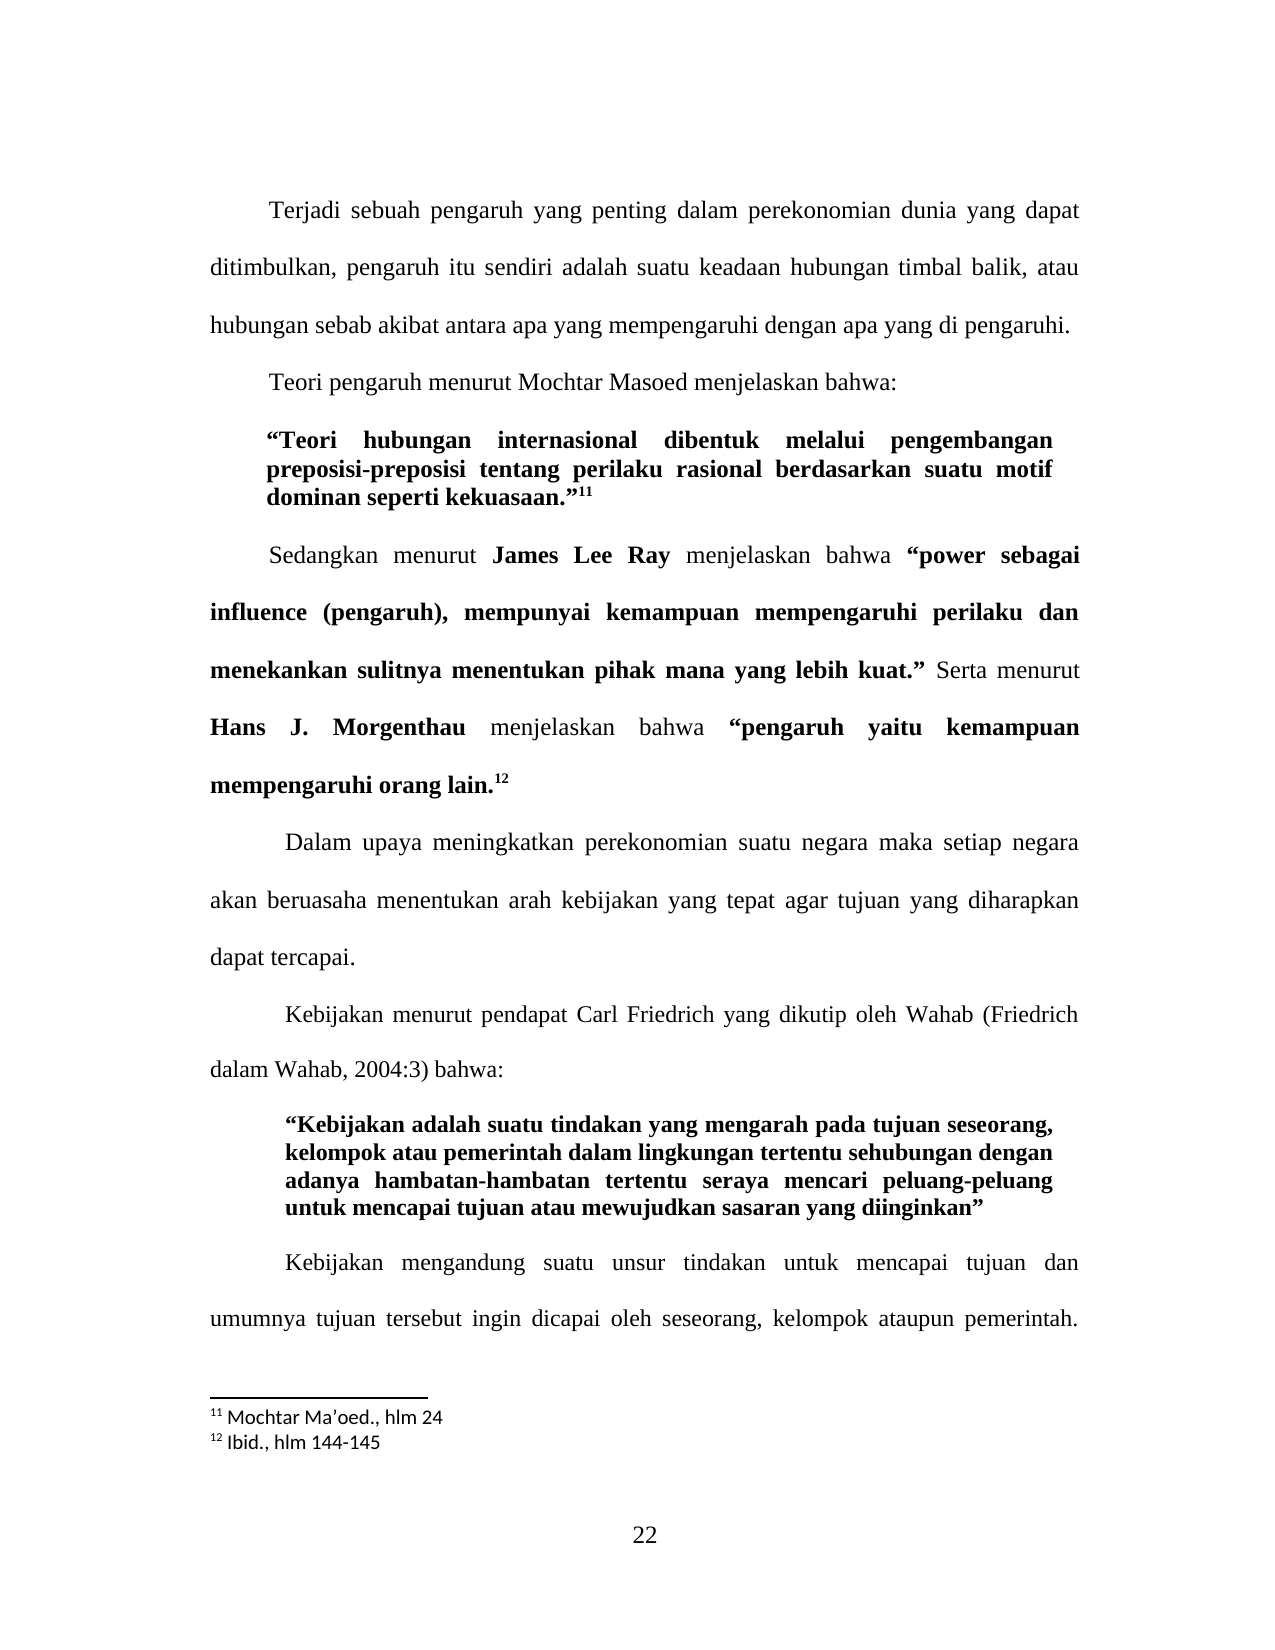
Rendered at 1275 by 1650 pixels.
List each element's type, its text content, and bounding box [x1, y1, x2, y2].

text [210, 1248, 1080, 1331]
text Terjadi sebuah pengaruh yang penting dalam perekonomian dunia yang dapat ditimbulkan, pengaruh itu sendiri adalah suatu keadaan hubungan timbal balik, atau hubungan sebab akibat antara apa yang mempengaruhi dengan apa yang di pengaruhi. [210, 195, 1080, 339]
text Sedangkan menurut James Lee Ray menjelaskan bahwa “power sebagai influence (pengaruh), mempunyai kemampuan mempengaruhi perilaku dan menekankan sulitnya menentukan pihak mana yang lebih kuat.” Serta menurut Hans J. Morgenthau menjelaskan bahwa “pengaruh yaitu kemampuan mempengaruhi orang lain. [210, 540, 1080, 799]
text Teori pengaruh menurut Mochtar Masoed menjelaskan bahwa: [210, 367, 1080, 396]
text “Teori hubungan internasional dibentuk melalui pengembangan preposisi-preposisi tentang perilaku rasional berdasarkan suatu motif dominan seperti kekuasaan.” [266, 425, 1054, 511]
text “Kebijakan adalah suatu tindakan yang mengarah pada tujuan seseorang, kelompok atau pemerintah dalam lingkungan tertentu sehubungan dengan adanya hambatan-hambatan tertentu seraya mencari peluang-peluang untuk mencapai tujuan atau mewujudkan sasaran yang diinginkan” [285, 1110, 1054, 1221]
text Dalam upaya meningkatkan perekonomian suatu negara maka setiap negara akan beruasaha menentukan arah kebijakan yang tepat agar tujuan yang diharapkan dapat tercapai. [210, 827, 1080, 971]
text Kebijakan menurut pendapat Carl Friedrich yang dikutip oleh Wahab (Friedrich dalam Wahab, 2004:3) bahwa: [210, 1000, 1080, 1083]
